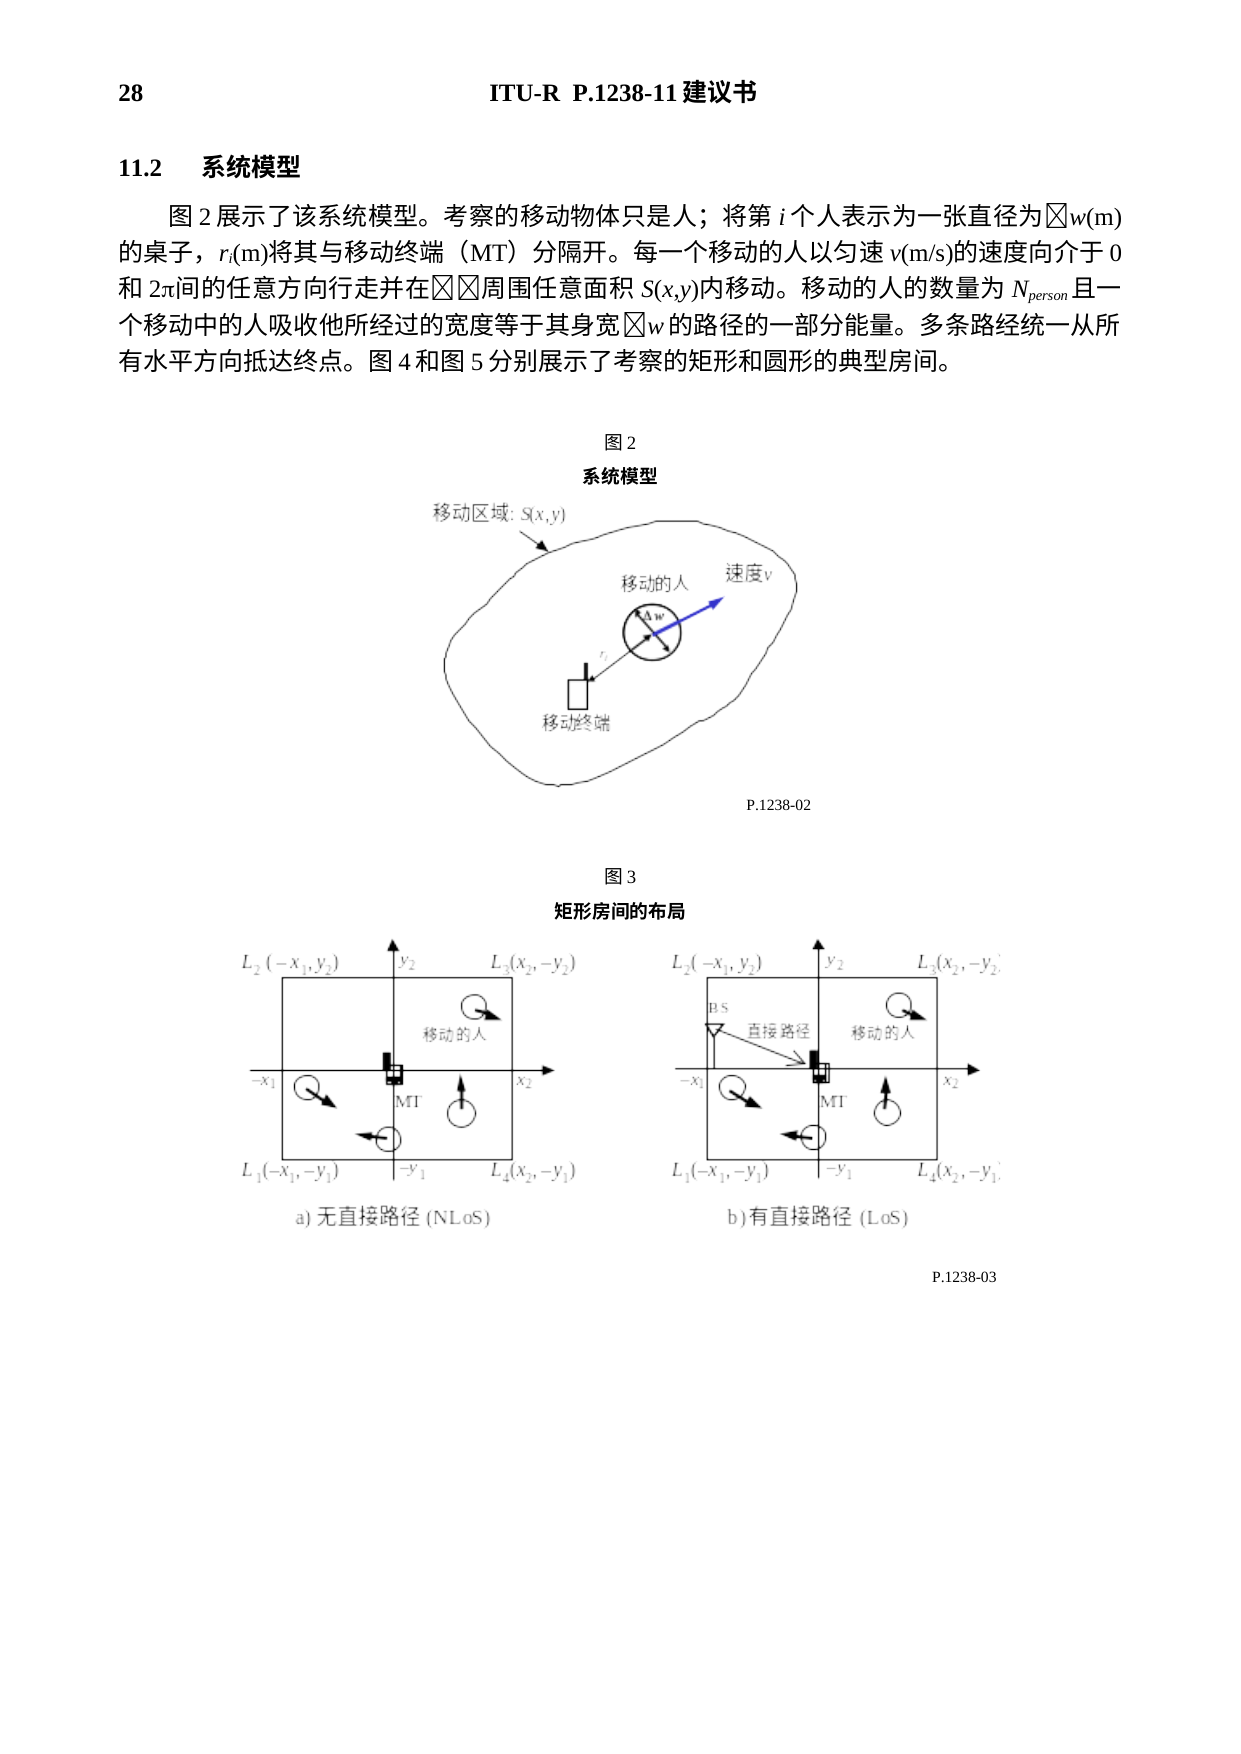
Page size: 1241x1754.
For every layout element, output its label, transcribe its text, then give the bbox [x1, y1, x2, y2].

text 图2展示了该系统模型。考察的移动物体只是人；将第i个人表示为一张直径为w(m)的桌子，ri(m)将其与移动终端（MT）分隔开。每一个移动的人以匀速v(m/s)的速度向介于0和2间的任意方向行走并在周围任意面积S(x,y)内移动。移动的人的数量为Nperson且一个移动中的人吸收他所经过的宽度等于其身宽w的路径的一部分能量。多条路经统一从所有水平方向抵达终点。图4和图5分别展示了考察的矩形和圆形的典型房间。 [118, 196, 1122, 378]
text 图3 [118, 861, 1122, 888]
text 图2 [118, 428, 1122, 455]
subtitle 11.2 系统模型 [118, 148, 1122, 184]
title 系统模型 [118, 463, 1122, 489]
title 矩形房间的布局 [118, 897, 1122, 924]
